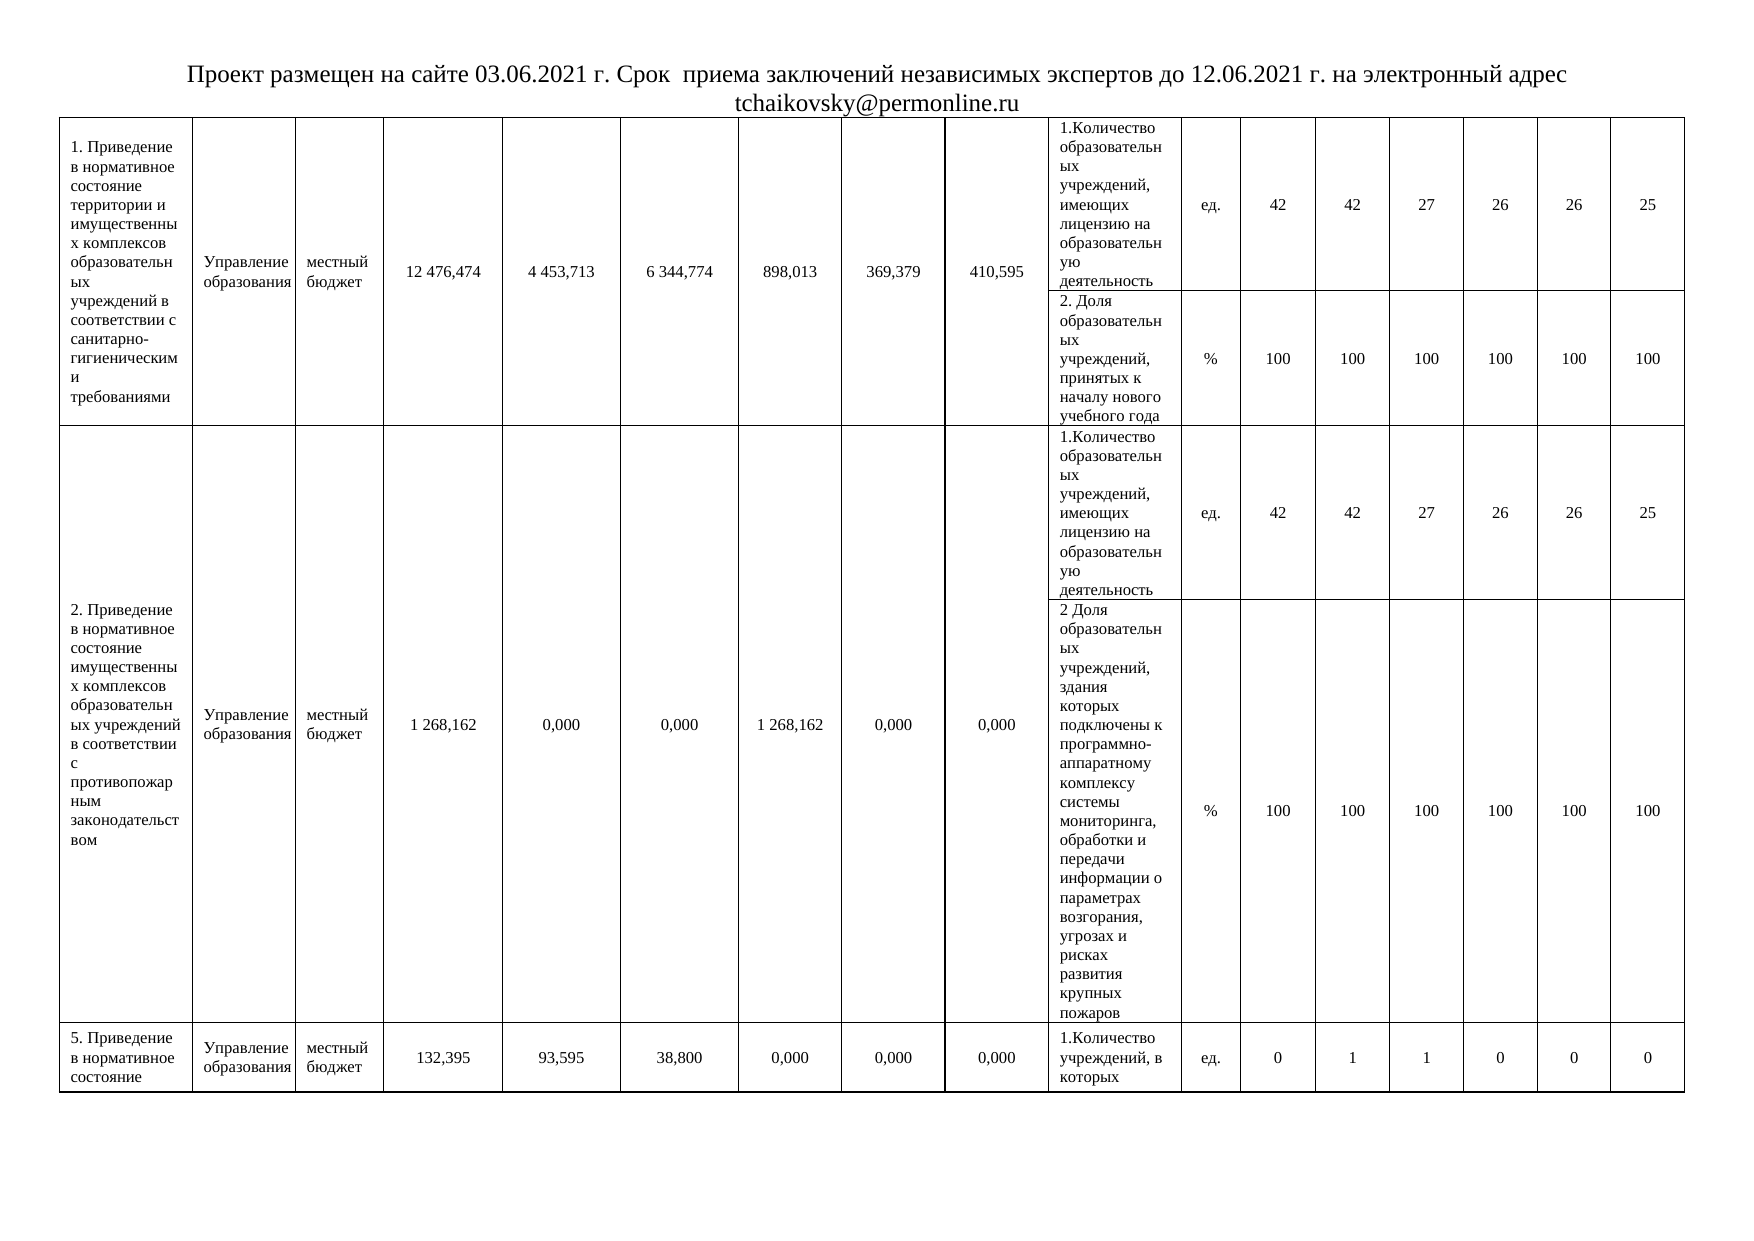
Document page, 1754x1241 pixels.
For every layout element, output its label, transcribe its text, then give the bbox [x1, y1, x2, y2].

table_cell 42 [1316, 426, 1389, 599]
table_cell 1 [1316, 1023, 1389, 1091]
table_cell 25 [1611, 118, 1684, 290]
table_cell Управление образования [193, 118, 295, 425]
table_cell 12 476,474 [384, 118, 502, 425]
table_cell местный бюджет [296, 1023, 383, 1091]
table_cell 100 [1538, 600, 1610, 1022]
table_cell 0,000 [739, 1023, 841, 1091]
table_cell 1 [1390, 1023, 1463, 1091]
table_cell 410,595 [946, 118, 1048, 425]
table_cell 0 [1464, 1023, 1537, 1091]
table_cell 1 268,162 [384, 426, 502, 1022]
table_cell 1.Количество образовательных учреждений, имеющих лицензию на образовательную деятельность [1049, 426, 1181, 599]
table_cell 0,000 [621, 426, 738, 1022]
table_cell 0,000 [503, 426, 620, 1022]
table_cell 1 268,162 [739, 426, 841, 1022]
table_cell местный бюджет [296, 118, 383, 425]
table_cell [60, 1023, 192, 1091]
table_cell 0,000 [842, 1023, 944, 1091]
table_cell 1. Приведение в нормативное состояние территории и имущественных комплексов образовательных учреждений в соответствии с санитарно-гигиеническими требованиями [60, 118, 192, 425]
table_cell 369,379 [842, 118, 944, 425]
table_cell 2. Приведение в нормативное состояние имущественных комплексов образовательных учреждений в соответствии с противопожарным законодательством [60, 426, 192, 1022]
table_cell 42 [1316, 118, 1389, 290]
table_cell 100 [1241, 291, 1315, 425]
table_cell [193, 1023, 295, 1091]
table_cell 26 [1538, 426, 1610, 599]
table_cell 0 [1538, 1023, 1610, 1091]
table_cell ед. [1182, 1023, 1240, 1091]
table_cell 26 [1538, 118, 1610, 290]
table_cell 27 [1390, 118, 1463, 290]
table_cell Управление образования [193, 426, 295, 1022]
table_cell 100 [1316, 600, 1389, 1022]
table_cell 2 Доля образовательных учреждений, здания которых подключены к программно-аппаратному комплексу системы мониторинга, обработки и передачи информации о параметрах возгорания, угрозах и рисках развития крупных пожаров [1049, 600, 1181, 1022]
table_cell 2. Доля образовательных учреждений, принятых к началу нового учебного года [1049, 291, 1181, 425]
table_cell 0 [1241, 1023, 1315, 1091]
table_cell ед. [1182, 118, 1240, 290]
table_cell ед. [1182, 426, 1240, 599]
table_cell 42 [1241, 118, 1315, 290]
table_cell 1.Количество образовательных учреждений, имеющих лицензию на образовательную деятельность [1049, 118, 1181, 290]
table_cell 100 [1316, 291, 1389, 425]
table_cell 93,595 [503, 1023, 620, 1091]
table_cell % [1182, 291, 1240, 425]
table_cell 27 [1390, 426, 1463, 599]
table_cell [1049, 1023, 1181, 1091]
table_cell 4 453,713 [503, 118, 620, 425]
table_cell 100 [1611, 291, 1684, 425]
table_cell местный бюджет [296, 426, 383, 1022]
table_cell 0,000 [946, 1023, 1048, 1091]
table_cell 0,000 [842, 426, 944, 1022]
table_cell 26 [1464, 118, 1537, 290]
table_cell 100 [1464, 600, 1537, 1022]
table_cell 0 [1611, 1023, 1684, 1091]
table_cell 100 [1390, 600, 1463, 1022]
table_cell 898,013 [739, 118, 841, 425]
table_cell % [1182, 600, 1240, 1022]
table_cell 100 [1390, 291, 1463, 425]
table_cell 42 [1241, 426, 1315, 599]
table_cell 38,800 [621, 1023, 738, 1091]
table_cell 100 [1241, 600, 1315, 1022]
table_cell 100 [1464, 291, 1537, 425]
table_cell 100 [1611, 600, 1684, 1022]
table_cell 26 [1464, 426, 1537, 599]
table_cell 132,395 [384, 1023, 502, 1091]
table_cell 0,000 [946, 426, 1048, 1022]
table_cell 100 [1538, 291, 1610, 425]
table_cell 25 [1611, 426, 1684, 599]
table_cell 6 344,774 [621, 118, 738, 425]
